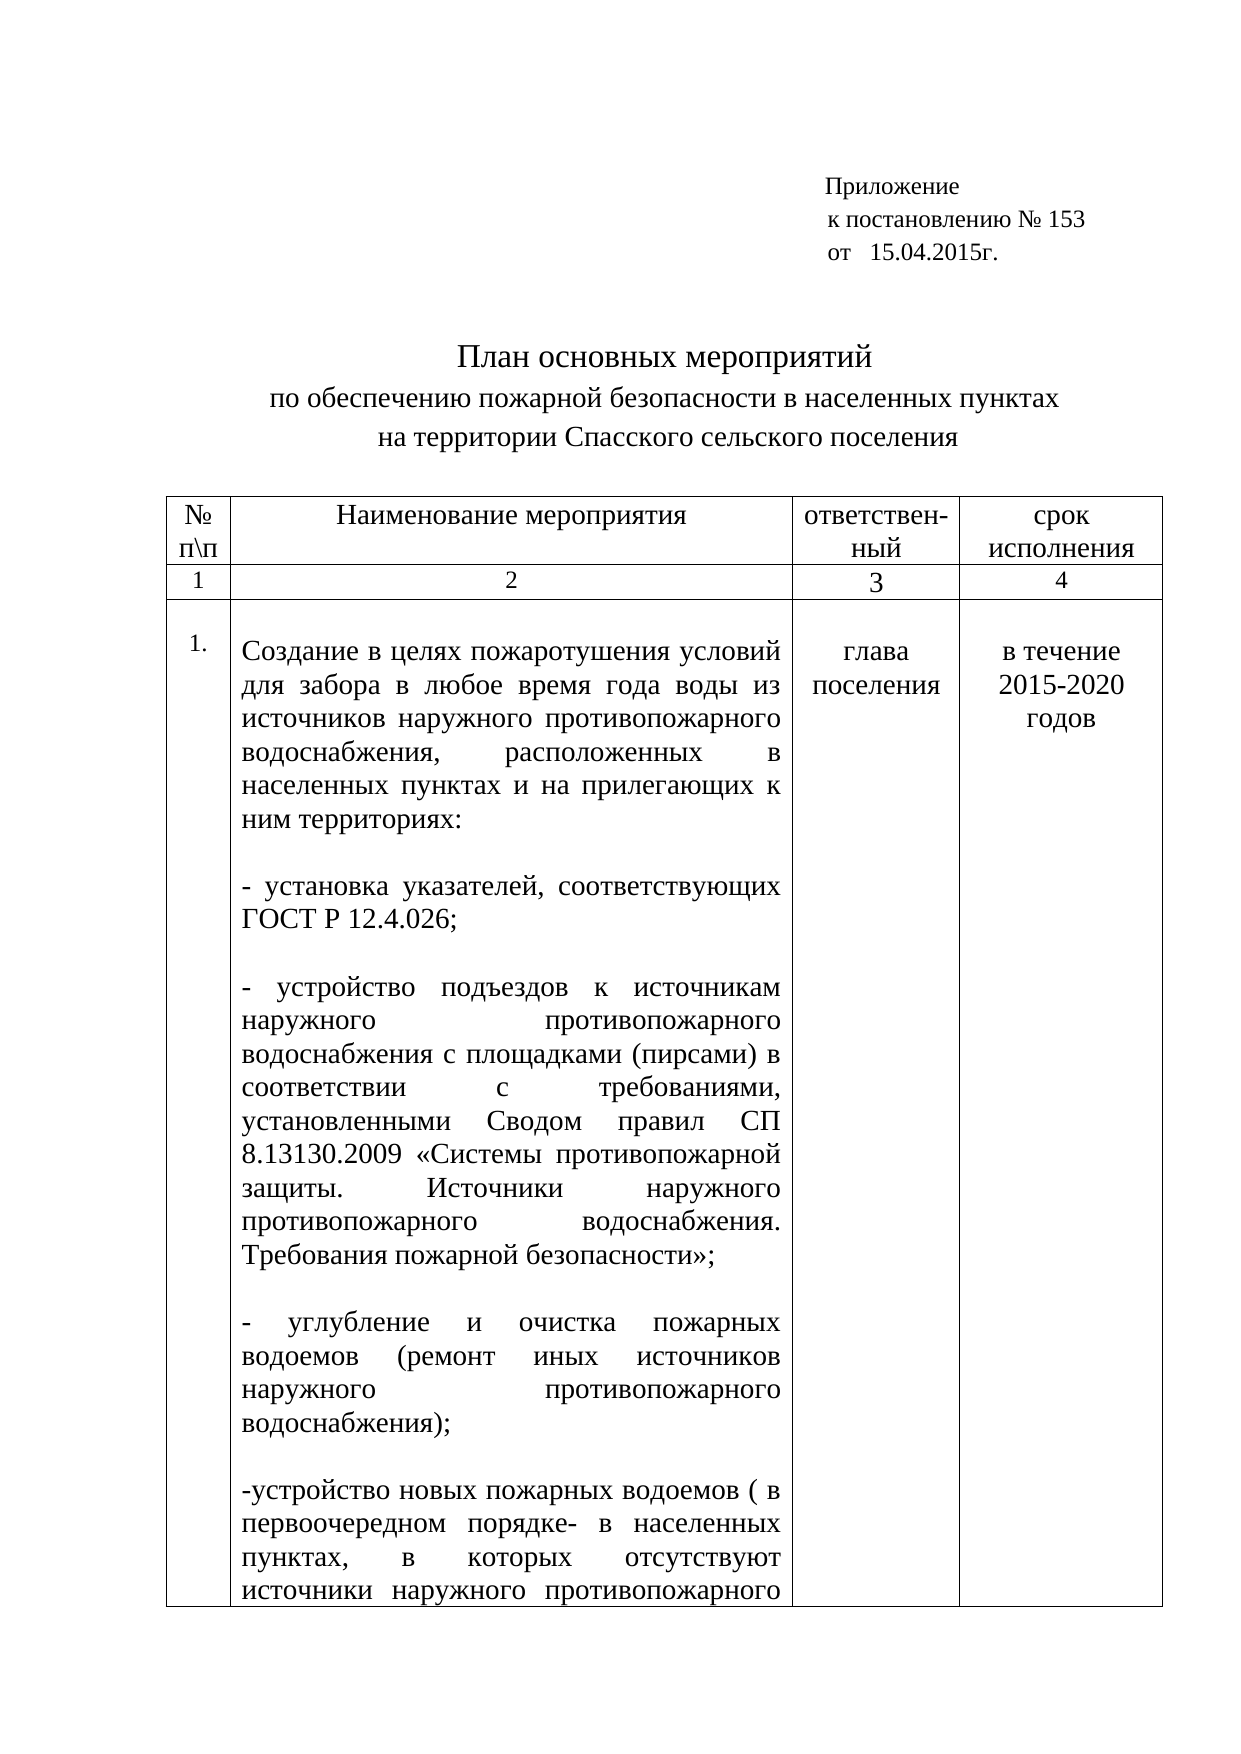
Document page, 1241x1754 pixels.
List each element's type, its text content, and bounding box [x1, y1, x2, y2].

table_cell глава поселения [793, 600, 959, 1606]
table_cell 1. [167, 600, 230, 1606]
text на территории Спасского сельского поселения [177, 419, 1152, 452]
table_header № п\п [167, 497, 230, 564]
text Приложение [177, 171, 1152, 200]
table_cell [231, 600, 792, 1606]
text от 15.04.2015г. [177, 237, 1152, 266]
text к постановлению № 153 [177, 204, 1152, 233]
table_cell 3 [793, 565, 959, 599]
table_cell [960, 600, 1162, 1606]
table_cell 2 [231, 565, 792, 599]
table_header Наименование мероприятия [231, 497, 792, 564]
table_header ответствен-ный [793, 497, 959, 564]
table_cell 4 [960, 565, 1162, 599]
table_header срок исполнения [960, 497, 1162, 564]
table_cell 1 [167, 565, 230, 599]
text План основных мероприятий [177, 336, 1152, 374]
text по обеспечению пожарной безопасности в населенных пунктах [177, 380, 1152, 414]
